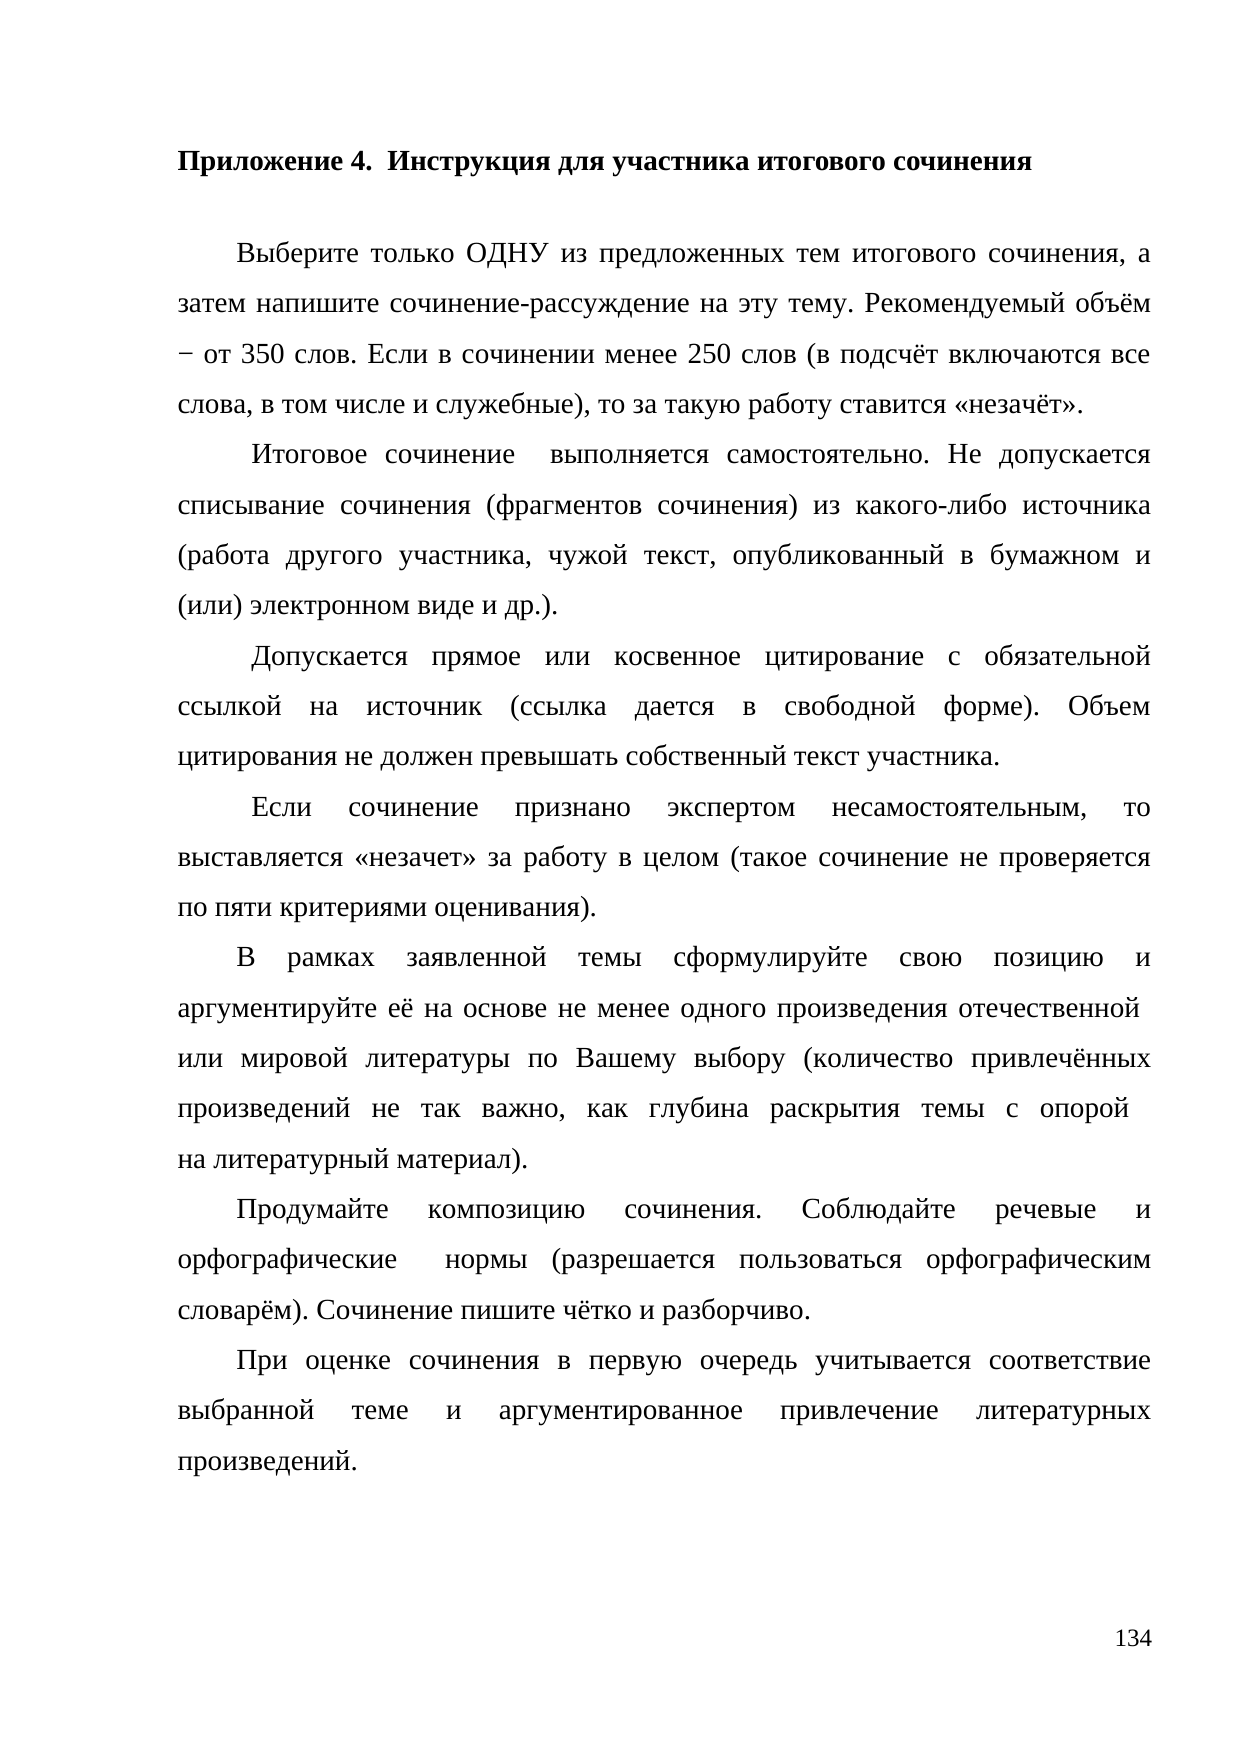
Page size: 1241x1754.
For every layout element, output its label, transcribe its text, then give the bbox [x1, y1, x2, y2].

text Приложение 4. Инструкция для участника итогового сочинения [177, 143, 1152, 177]
text Допускается прямое или косвенное цитирование с обязательной ссылкой на источник (ссылка дается в свободной форме). Объем цитирования не должен превышать собственный текст участника. [177, 638, 1152, 772]
text Итоговое сочинение выполняется самостоятельно. Не допускается списывание сочинения (фрагментов сочинения) из какого-либо источника (работа другого участника, чужой текст, опубликованный в бумажном и (или) электронном виде и др.). [177, 436, 1152, 621]
text Выберите только ОДНУ из предложенных тем итогового сочинения, а затем напишите сочинение-рассуждение на эту тему. Рекомендуемый объём − от 350 слов. Если в сочинении менее 250 слов (в подсчёт включаются все слова, в том числе и служебные), то за такую работу ставится «незачёт». [177, 235, 1152, 420]
text Если сочинение признано экспертом несамостоятельным, то выставляется «незачет» за работу в целом (такое сочинение не проверяется по пяти критериями оценивания). [177, 789, 1152, 923]
text Продумайте композицию сочинения. Соблюдайте речевые и орфографические нормы (разрешается пользоваться орфографическим словарём). Сочинение пишите чётко и разборчиво. [177, 1191, 1152, 1325]
text В рамках заявленной темы сформулируйте свою позицию и аргументируйте её на основе не менее одного произведения отечественной или мировой литературы по Вашему выбору (количество привлечённых произведений не так важно, как глубина раскрытия темы с опорой на литературный материал). [177, 939, 1152, 1174]
text При оценке сочинения в первую очередь учитывается соответствие выбранной теме и аргументированное привлечение литературных произведений. [177, 1342, 1152, 1476]
